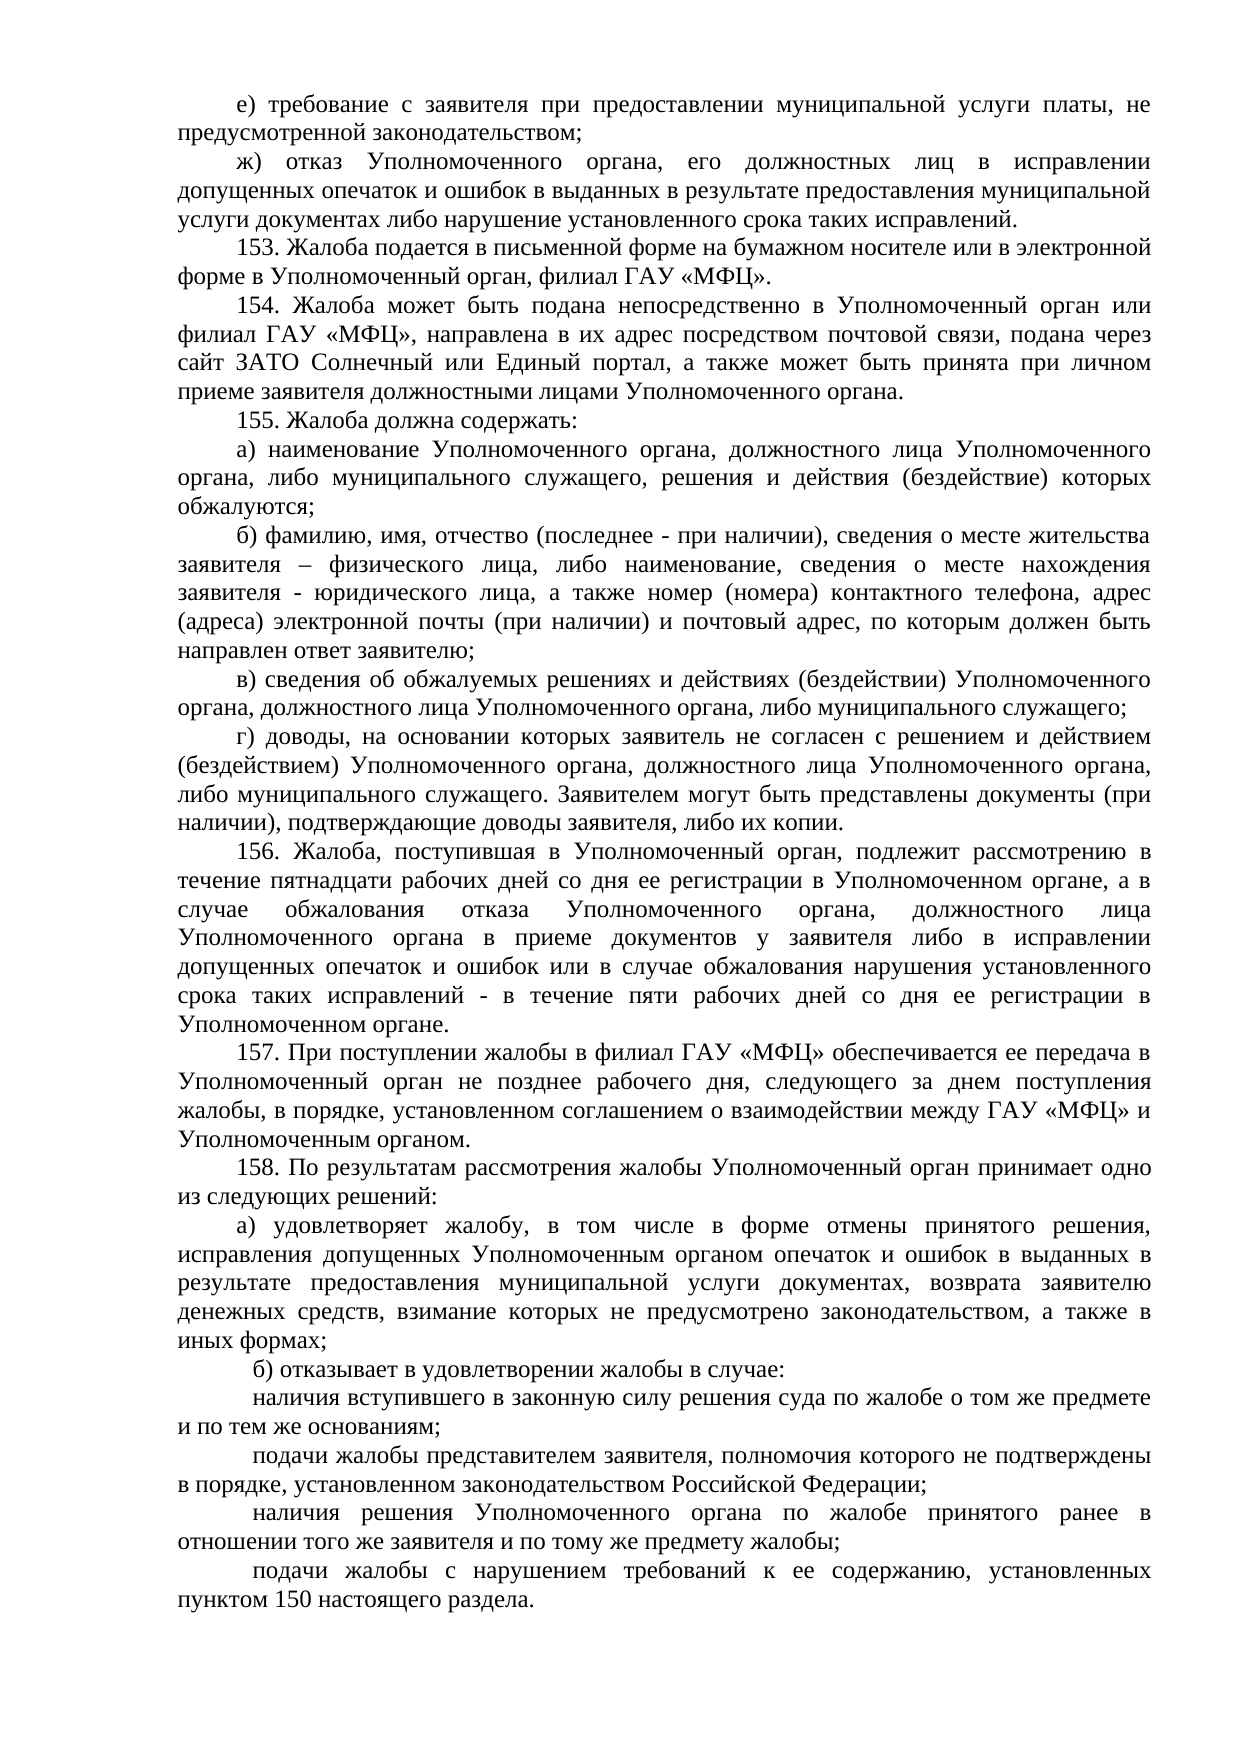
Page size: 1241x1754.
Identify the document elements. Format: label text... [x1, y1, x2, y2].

text 154. Жалоба может быть подана непосредственно в Уполномоченный орган или филиал ГАУ «МФЦ», направлена в их адрес посредством почтовой связи, подана через сайт ЗАТО Солнечный или Единый портал, а также может быть принята при личном приеме заявителя должностными лицами Уполномоченного органа. [177, 290, 1152, 405]
text 158. По результатам рассмотрения жалобы Уполномоченный орган принимает одно из следующих решений: [177, 1152, 1152, 1210]
text наличия вступившего в законную силу решения суда по жалобе о том же предмете и по тем же основаниям; [177, 1382, 1152, 1440]
text 156. Жалоба, поступившая в Уполномоченный орган, подлежит рассмотрению в течение пятнадцати рабочих дней со дня ее регистрации в Уполномоченном органе, а в случае обжалования отказа Уполномоченного органа, должностного лица Уполномоченного органа в приеме документов у заявителя либо в исправлении допущенных опечаток и ошибок или в случае обжалования нарушения установленного срока таких исправлений - в течение пяти рабочих дней со дня ее регистрации в Уполномоченном органе. [177, 836, 1152, 1037]
text б) отказывает в удовлетворении жалобы в случае: [177, 1354, 1152, 1382]
text 153. Жалоба подается в письменной форме на бумажном носителе или в электронной форме в Уполномоченный орган, филиал ГАУ «МФЦ». [177, 232, 1152, 290]
text а) удовлетворяет жалобу, в том числе в форме отмены принятого решения, исправления допущенных Уполномоченным органом опечаток и ошибок в выданных в результате предоставления муниципальной услуги документах, возврата заявителю денежных средств, взимание которых не предусмотрено законодательством, а также в иных формах; [177, 1210, 1152, 1354]
text 155. Жалоба должна содержать: [177, 405, 1152, 434]
text ж) отказ Уполномоченного органа, его должностных лиц в исправлении допущенных опечаток и ошибок в выданных в результате предоставления муниципальной услуги документах либо нарушение установленного срока таких исправлений. [177, 146, 1152, 232]
text 157. При поступлении жалобы в филиал ГАУ «МФЦ» обеспечивается ее передача в Уполномоченный орган не позднее рабочего дня, следующего за днем поступления жалобы, в порядке, установленном соглашением о взаимодействии между ГАУ «МФЦ» и Уполномоченным органом. [177, 1037, 1152, 1152]
text подачи жалобы с нарушением требований к ее содержанию, установленных пунктом 150 настоящего раздела. [177, 1555, 1152, 1612]
text б) фамилию, имя, отчество (последнее - при наличии), сведения о месте жительства заявителя – физического лица, либо наименование, сведения о месте нахождения заявителя - юридического лица, а также номер (номера) контактного телефона, адрес (адреса) электронной почты (при наличии) и почтовый адрес, по которым должен быть направлен ответ заявителю; [177, 520, 1152, 664]
text г) доводы, на основании которых заявитель не согласен с решением и действием (бездействием) Уполномоченного органа, должностного лица Уполномоченного органа, либо муниципального служащего. Заявителем могут быть представлены документы (при наличии), подтверждающие доводы заявителя, либо их копии. [177, 721, 1152, 836]
text подачи жалобы представителем заявителя, полномочия которого не подтверждены в порядке, установленном законодательством Российской Федерации; [177, 1440, 1152, 1497]
text а) наименование Уполномоченного органа, должностного лица Уполномоченного органа, либо муниципального служащего, решения и действия (бездействие) которых обжалуются; [177, 434, 1152, 520]
text е) требование с заявителя при предоставлении муниципальной услуги платы, не предусмотренной законодательством; [177, 89, 1152, 146]
text в) сведения об обжалуемых решениях и действиях (бездействии) Уполномоченного органа, должностного лица Уполномоченного органа, либо муниципального служащего; [177, 664, 1152, 721]
text наличия решения Уполномоченного органа по жалобе принятого ранее в отношении того же заявителя и по тому же предмету жалобы; [177, 1497, 1152, 1555]
